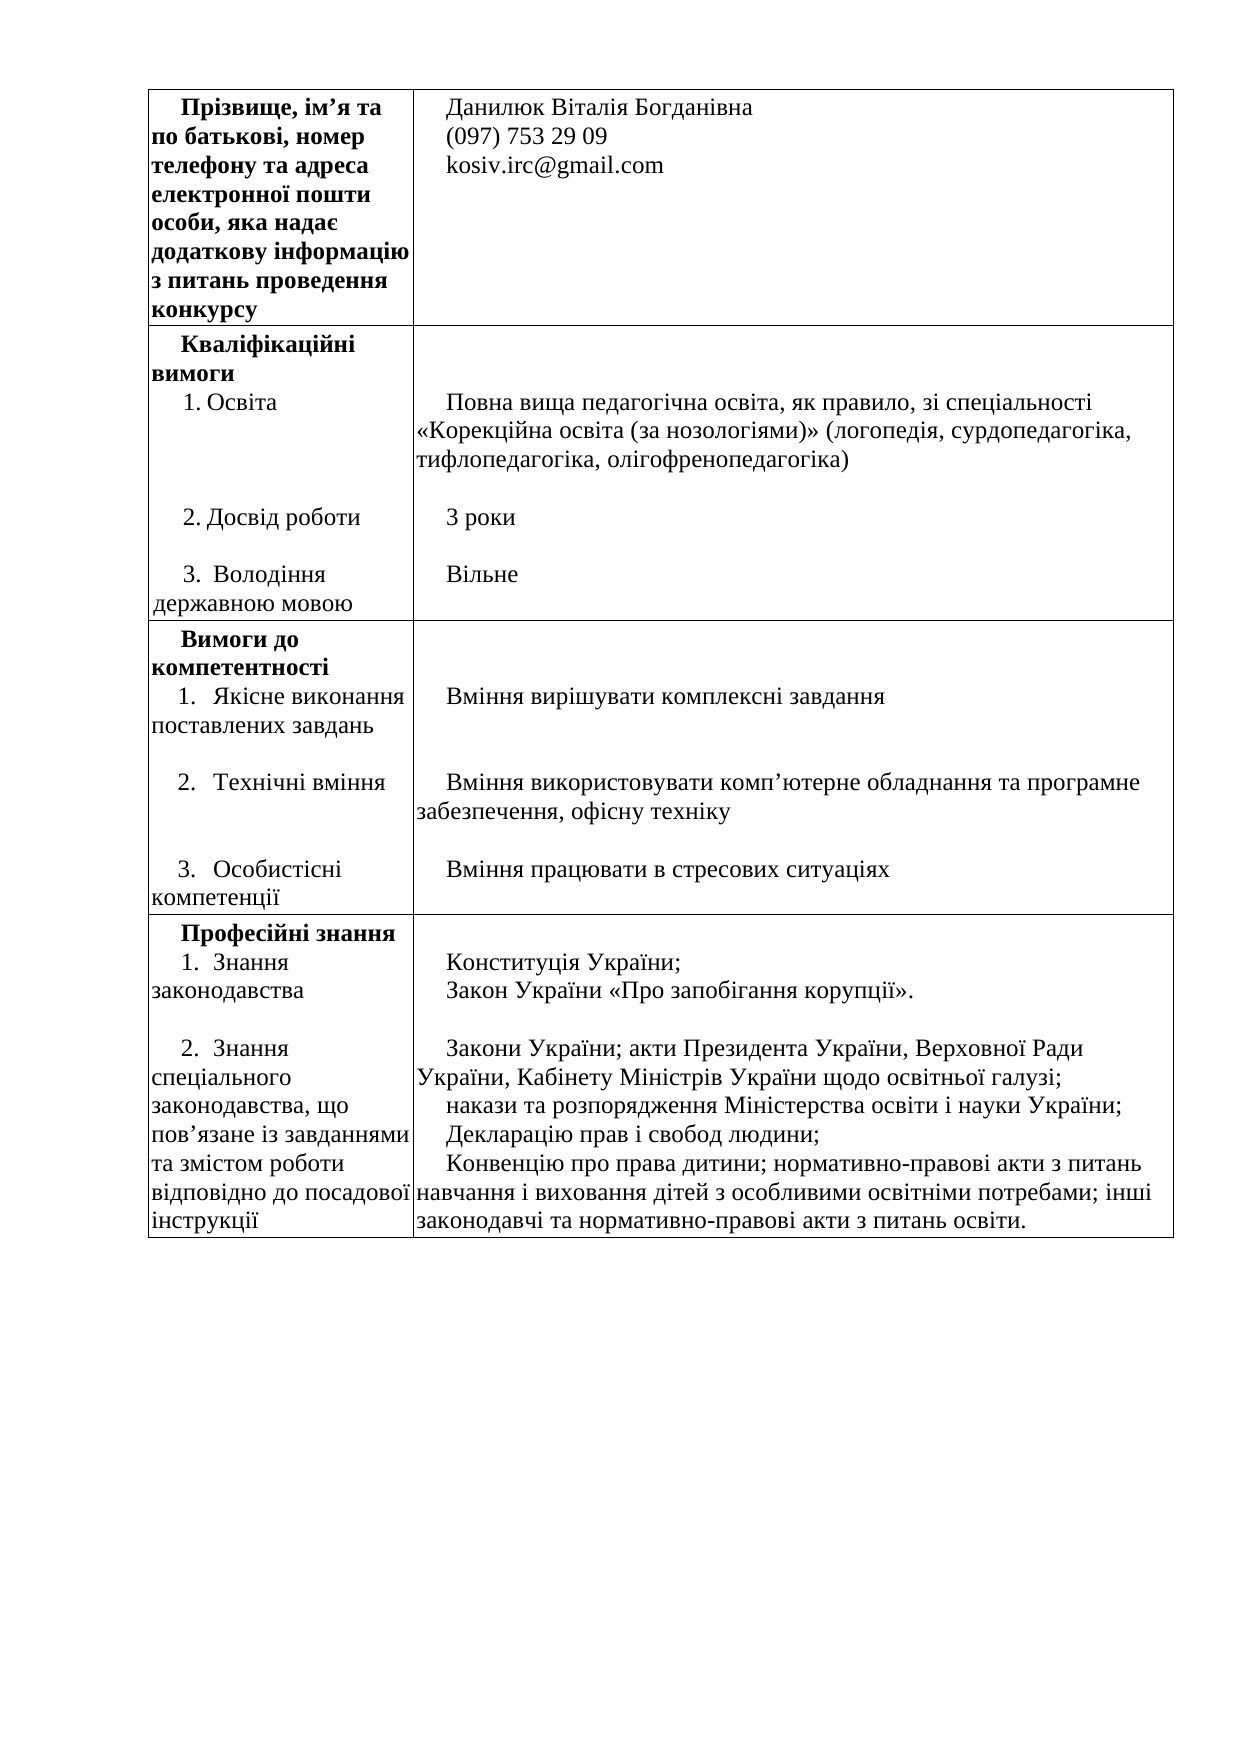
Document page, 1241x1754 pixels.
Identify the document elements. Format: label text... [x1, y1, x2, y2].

table_cell Кваліфікаційні вимоги Освіта Досвід роботи Володіння державною мовою [149, 326, 413, 620]
table_cell Вміння вирішувати комплексні завдання Вміння використовувати комп’ютерне обладнання та програмне забезпечення, офісну техніку Вміння працювати в стресових ситуаціях [414, 621, 1173, 914]
table_cell Вимоги до компетентності Якісне виконання поставлених завдань Технічні вміння Особистісні компетенції [149, 621, 413, 914]
table_cell Повна вища педагогічна освіта, як правило, зі спеціальності «Корекційна освіта (за нозологіями)» (логопедія, сурдопедагогіка, тифлопедагогіка, олігофренопедагогіка) 3 роки Вільне [414, 326, 1173, 620]
table_cell Прізвище, ім’я та по батькові, номер телефону та адреса електронної пошти особи, яка надає додаткову інформацію з питань проведення конкурсу [149, 90, 413, 325]
table_cell Данилюк Віталія Богданівна (097) 753 29 09 kosiv.irc@gmail.com [414, 90, 1173, 325]
table_cell Конституція України; Закон України «Про запобігання корупції». Закони України; акти Президента України, Верховної Ради України, Кабінету Міністрів України щодо освітньої галузі; накази та розпорядження Міністерства освіти і науки України; Декларацію прав і свобод людини; Конвенцію про права дитини; нормативно-правові акти з питань навчання і виховання дітей з особливими освітніми потребами; інші законодавчі та нормативно-правові акти з питань освіти. [414, 915, 1173, 1237]
table_cell Професійні знання Знання законодавства Знання спеціального законодавства, що пов’язане із завданнями та змістом роботи відповідно до посадової інструкції [149, 915, 413, 1237]
